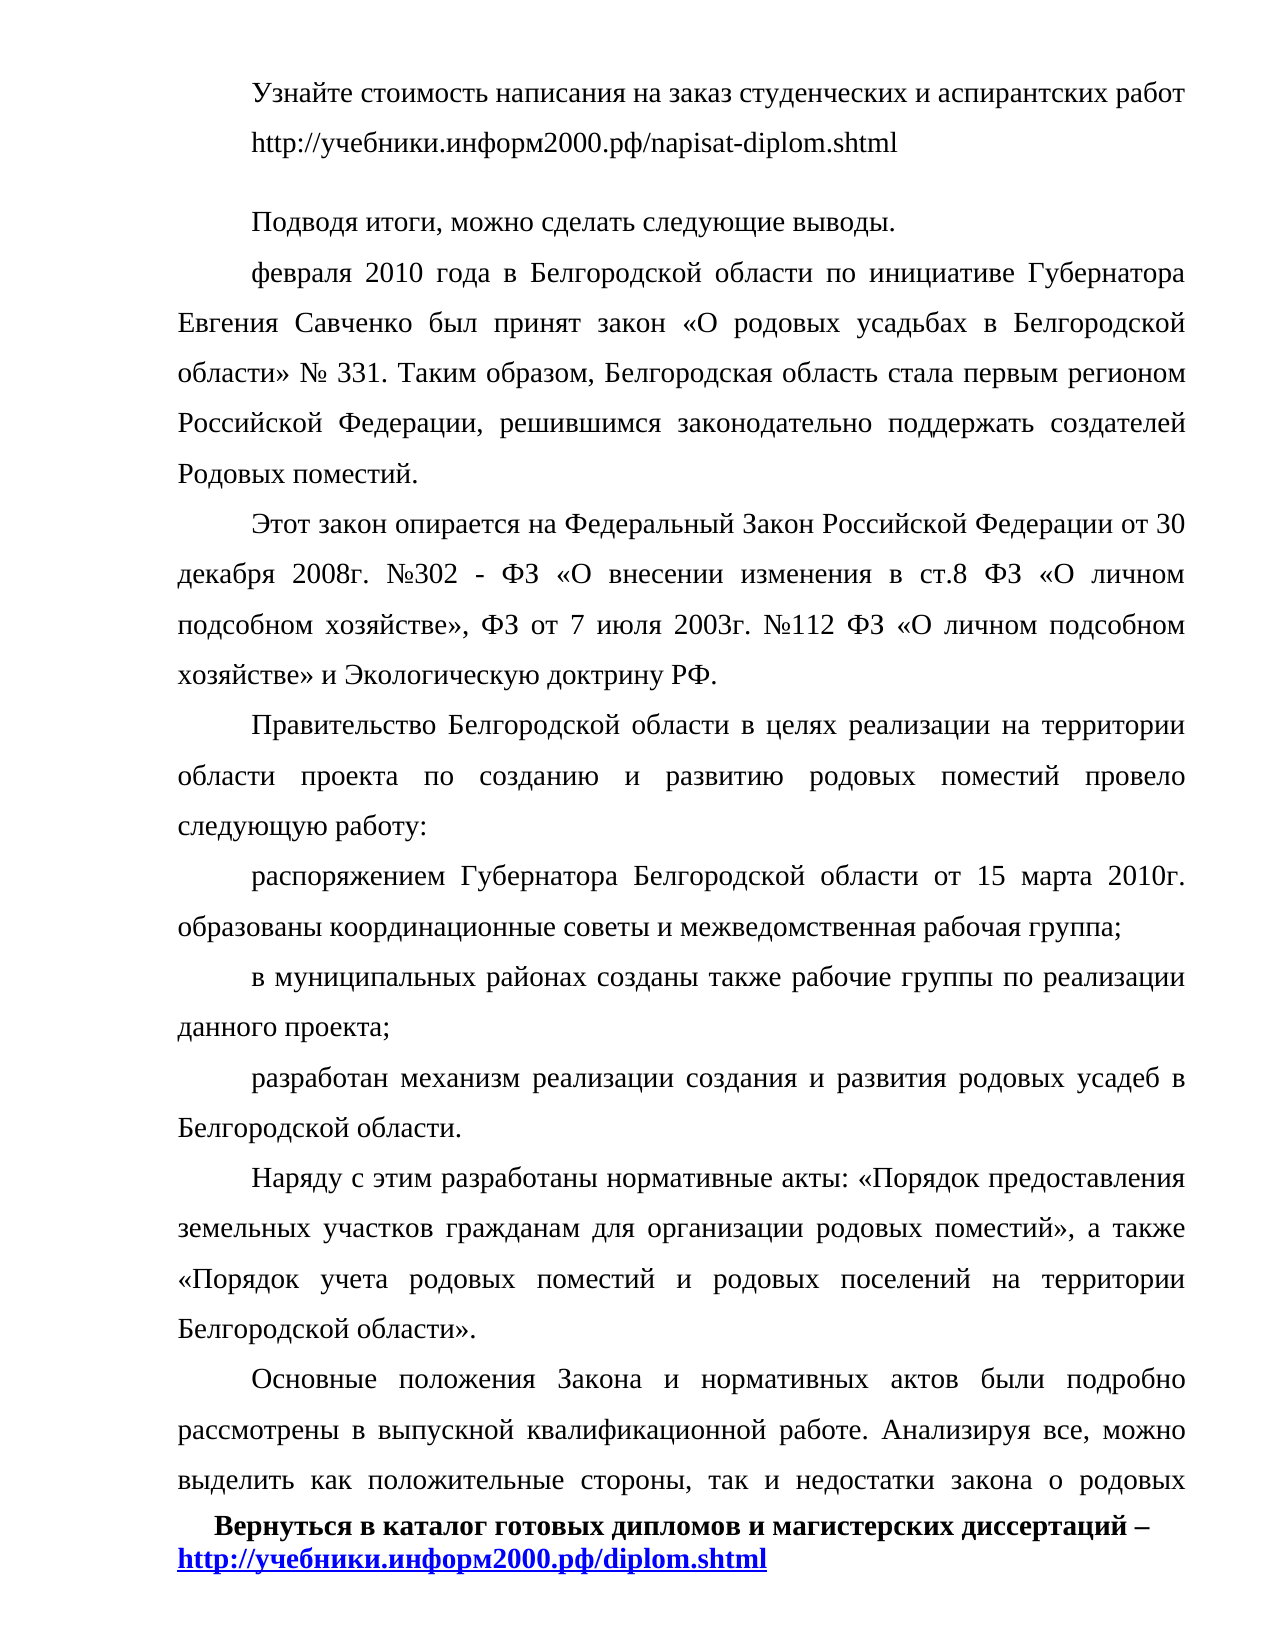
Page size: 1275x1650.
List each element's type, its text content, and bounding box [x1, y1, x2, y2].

text разработан механизм реализации создания и развития родовых усадеб в Белгородской области. [177, 1060, 1186, 1143]
text Подводя итоги, можно сделать следующие выводы. [177, 204, 1186, 238]
text февраля 2010 года в Белгородской области по инициативе Губернатора Евгения Савченко был принят закон «О родовых усадьбах в Белгородской области» № 331. Таким образом, Белгородская область стала первым регионом Российской Федерации, решившимся законодательно поддержать создателей Родовых поместий. [177, 255, 1186, 489]
text Правительство Белгородской области в целях реализации на территории области проекта по созданию и развитию родовых поместий провело следующую работу: [177, 707, 1186, 842]
text распоряжением Губернатора Белгородской области от 15 марта 2010г. образованы координационные советы и межведомственная рабочая группа; [177, 858, 1186, 942]
text Этот закон опирается на Федеральный Закон Российской Федерации от 30 декабря 2008г. №302 - ФЗ «О внесении изменения в ст.8 ФЗ «О личном подсобном хозяйстве», ФЗ от 7 июля 2003г. №112 ФЗ «О личном подсобном хозяйстве» и Экологическую доктрину РФ. [177, 506, 1186, 691]
text Наряду с этим разработаны нормативные акты: «Порядок предоставления земельных участков гражданам для организации родовых поместий», а также «Порядок учета родовых поместий и родовых поселений на территории Белгородской области». [177, 1160, 1186, 1345]
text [177, 1362, 1186, 1496]
text в муниципальных районах созданы также рабочие группы по реализации данного проекта; [177, 959, 1186, 1043]
